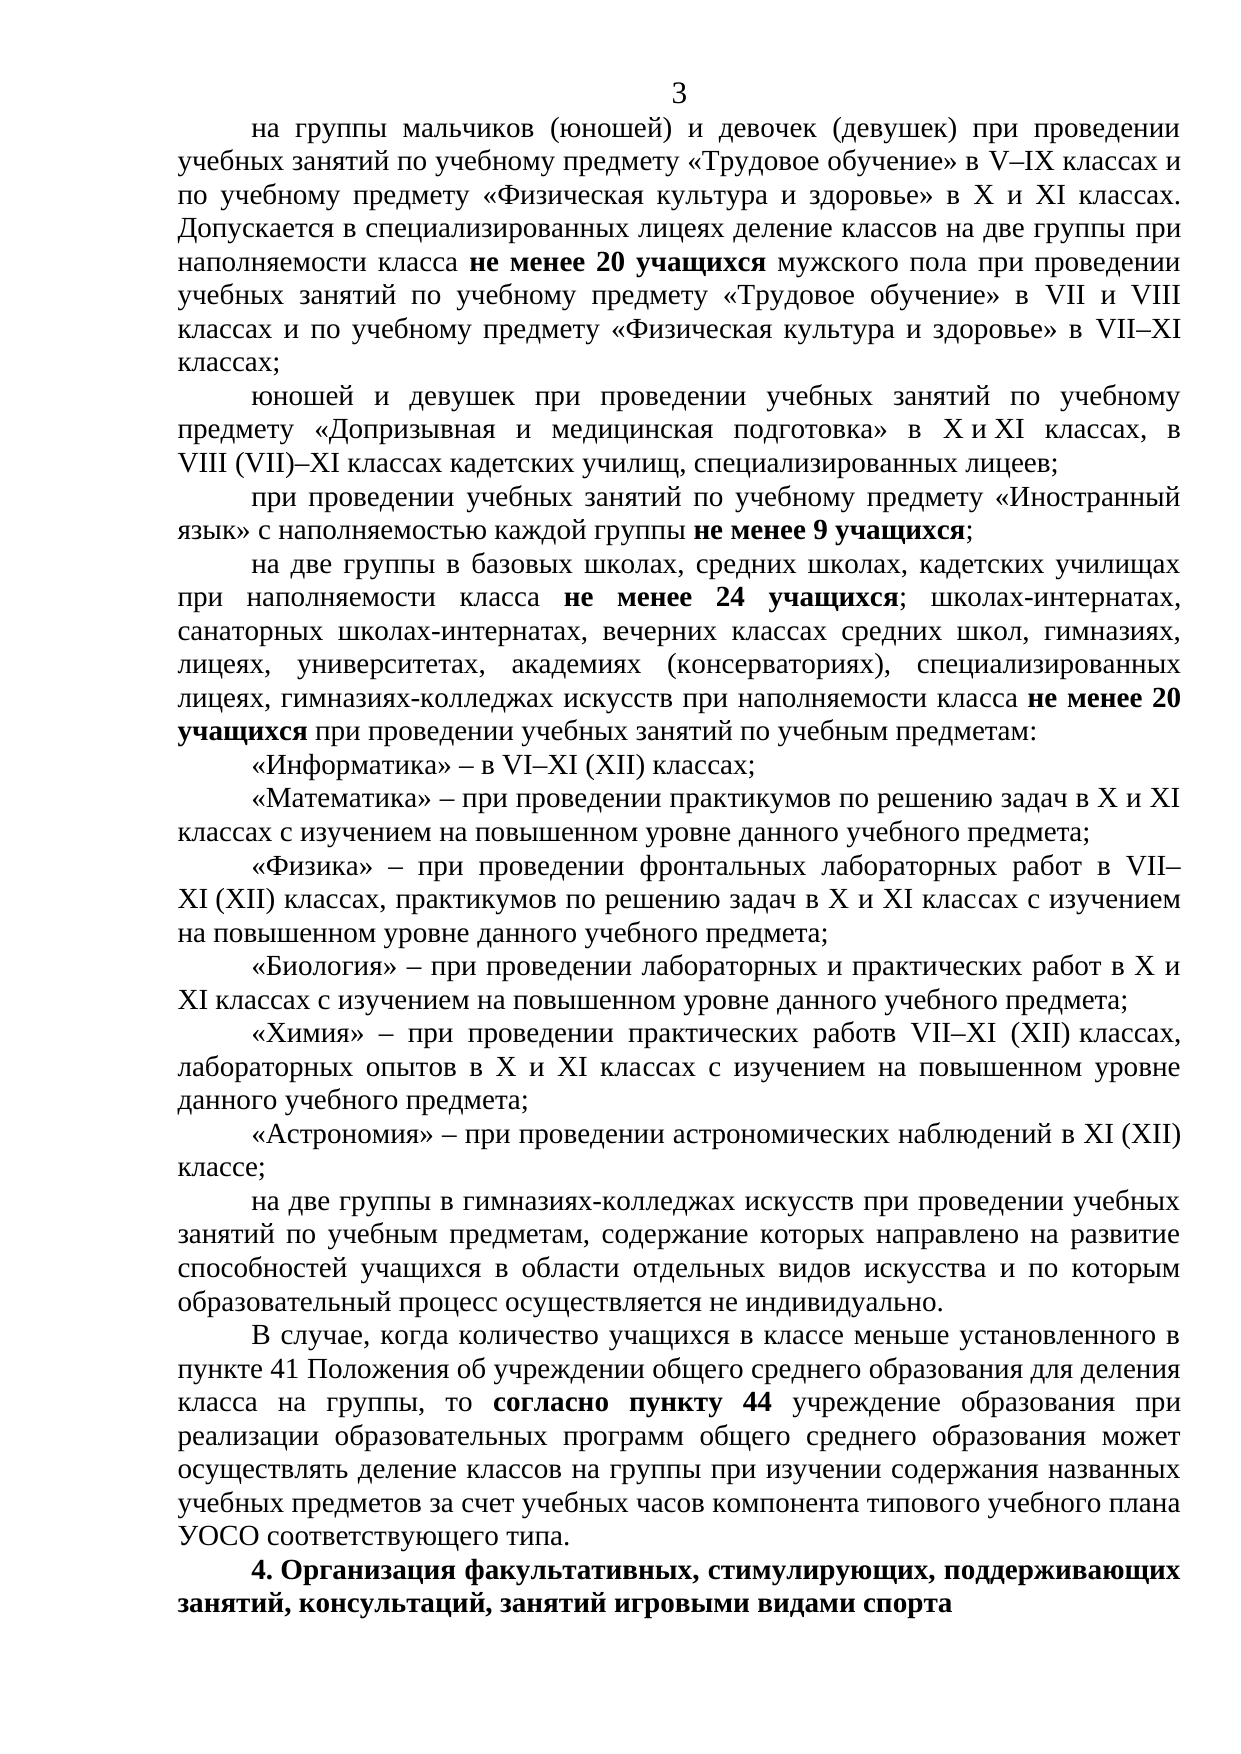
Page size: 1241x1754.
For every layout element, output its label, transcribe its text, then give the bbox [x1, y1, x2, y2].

text В случае, когда количество учащихся в классе меньше установленного в пункте 41 Положения об учреждении общего среднего образования для деления класса на группы, то согласно пункту 44 учреждение образования при реализации образовательных программ общего среднего образования может осуществлять деление классов на группы при изучении содержания названных учебных предметов за счет учебных часов компонента типового учебного плана УОСО соответствующего типа. [177, 1317, 1181, 1552]
text «Астрономия» – при проведении астрономических наблюдений в XI (XII) классе; [177, 1116, 1181, 1183]
text при проведении учебных занятий по учебному предмету «Иностранный язык» с наполняемостью каждой группы не менее 9 учащихся; [177, 479, 1181, 546]
text 4. Организация факультативных, стимулирующих, поддерживающих занятий, консультаций, занятий игровыми видами спорта [177, 1552, 1181, 1619]
text «Биология» – при проведении лабораторных и практических работ в X и XI классах с изучением на повышенном уровне данного учебного предмета; [177, 948, 1181, 1015]
text на группы мальчиков (юношей) и девочек (девушек) при проведении учебных занятий по учебному предмету «Трудовое обучение» в V–IX классах и по учебному предмету «Физическая культура и здоровье» в X и XI классах. Допускается в специализированных лицеях деление классов на две группы при наполняемости класса не менее 20 учащихся мужского пола при проведении учебных занятий по учебному предмету «Трудовое обучение» в VII и VIII классах и по учебному предмету «Физическая культура и здоровье» в VII–XI классах; [177, 110, 1181, 378]
text «Физика» – при проведении фронтальных лабораторных работ в VII–XI (XII) классах, практикумов по решению задач в X и XI классах с изучением на повышенном уровне данного учебного предмета; [177, 848, 1181, 948]
text «Математика» – при проведении практикумов по решению задач в X и XI классах с изучением на повышенном уровне данного учебного предмета; [177, 781, 1181, 848]
text «Химия» – при проведении практических работв VII–XI (XII) классах, лабораторных опытов в X и XI классах с изучением на повышенном уровне данного учебного предмета; [177, 1015, 1181, 1116]
text на две группы в базовых школах, средних школах, кадетских училищах при наполняемости класса не менее 24 учащихся; школах-интернатах, санаторных школах-интернатах, вечерних классах средних школ, гимназиях, лицеях, университетах, академиях (консерваториях), специализированных лицеях, гимназиях-колледжах искусств при наполняемости класса не менее 20 учащихся при проведении учебных занятий по учебным предметам: [177, 546, 1181, 747]
text юношей и девушек при проведении учебных занятий по учебному предмету «Допризывная и медицинская подготовка» в X и XI классах, в VIII (VII)–XI классах кадетских училищ, специализированных лицеев; [177, 378, 1181, 479]
text на две группы в гимназиях-колледжах искусств при проведении учебных занятий по учебным предметам, содержание которых направлено на развитие способностей учащихся в области отдельных видов искусства и по которым образовательный процесс осуществляется не индивидуально. [177, 1183, 1181, 1317]
text «Информатика» – в VI–XI (XII) классах; [177, 747, 1181, 781]
